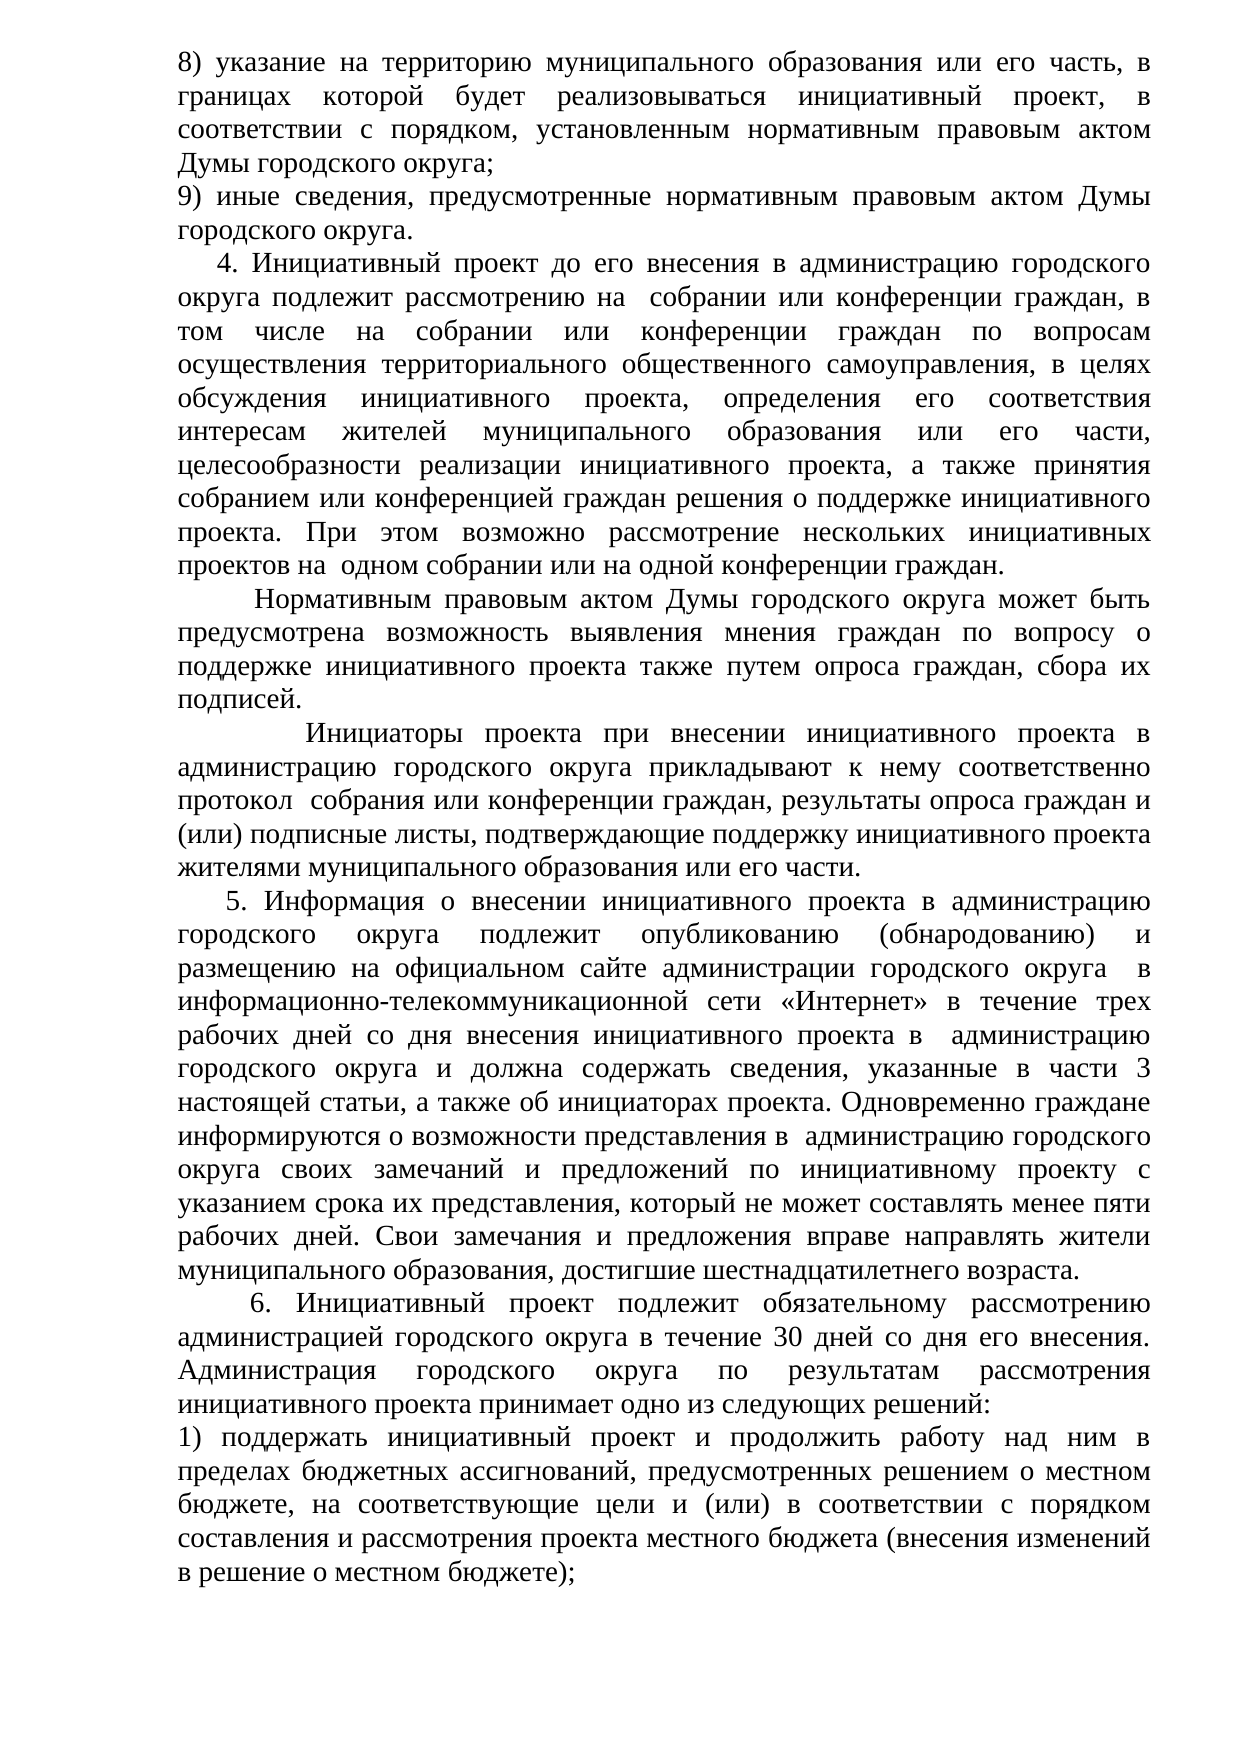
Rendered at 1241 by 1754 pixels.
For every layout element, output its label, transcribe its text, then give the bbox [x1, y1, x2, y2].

text 5. Информация о внесении инициативного проекта в администрацию городского округа подлежит опубликованию (обнародованию) и размещению на официальном сайте администрации городского округа в информационно-телекоммуникационной сети «Интернет» в течение трех рабочих дней со дня внесения инициативного проекта в администрацию городского округа и должна содержать сведения, указанные в части 3 настоящей статьи, а также об инициаторах проекта. Одновременно граждане информируются о возможности представления в администрацию городского округа своих замечаний и предложений по инициативному проекту с указанием срока их представления, который не может составлять менее пяти рабочих дней. Свои замечания и предложения вправе направлять жители муниципального образования, достигшие шестнадцатилетнего возраста. [177, 883, 1152, 1285]
text 6. Инициативный проект подлежит обязательному рассмотрению администрацией городского округа в течение 30 дней со дня его внесения. Администрация городского округа по результатам рассмотрения инициативного проекта принимает одно из следующих решений: [177, 1285, 1152, 1419]
text 1) поддержать инициативный проект и продолжить работу над ним в пределах бюджетных ассигнований, предусмотренных решением о местном бюджете, на соответствующие цели и (или) в соответствии с порядком составления и рассмотрения проекта местного бюджета (внесения изменений в решение о местном бюджете); [177, 1419, 1152, 1587]
text Нормативным правовым актом Думы городского округа может быть предусмотрена возможность выявления мнения граждан по вопросу о поддержке инициативного проекта также путем опроса граждан, сбора их подписей. [177, 581, 1152, 715]
text 4. Инициативный проект до его внесения в администрацию городского округа подлежит рассмотрению на собрании или конференции граждан, в том числе на собрании или конференции граждан по вопросам осуществления территориального общественного самоуправления, в целях обсуждения инициативного проекта, определения его соответствия интересам жителей муниципального образования или его части, целесообразности реализации инициативного проекта, а также принятия собранием или конференцией граждан решения о поддержке инициативного проекта. При этом возможно рассмотрение нескольких инициативных проектов на одном собрании или на одной конференции граждан. [177, 246, 1152, 581]
text Инициаторы проекта при внесении инициативного проекта в администрацию городского округа прикладывают к нему соответственно протокол собрания или конференции граждан, результаты опроса граждан и (или) подписные листы, подтверждающие поддержку инициативного проекта жителями муниципального образования или его части. [177, 715, 1152, 883]
text 8) указание на территорию муниципального образования или его часть, в границах которой будет реализовываться инициативный проект, в соответствии с порядком, установленным нормативным правовым актом Думы городского округа; [177, 44, 1152, 178]
text 9) иные сведения, предусмотренные нормативным правовым актом Думы городского округа. [177, 178, 1152, 246]
